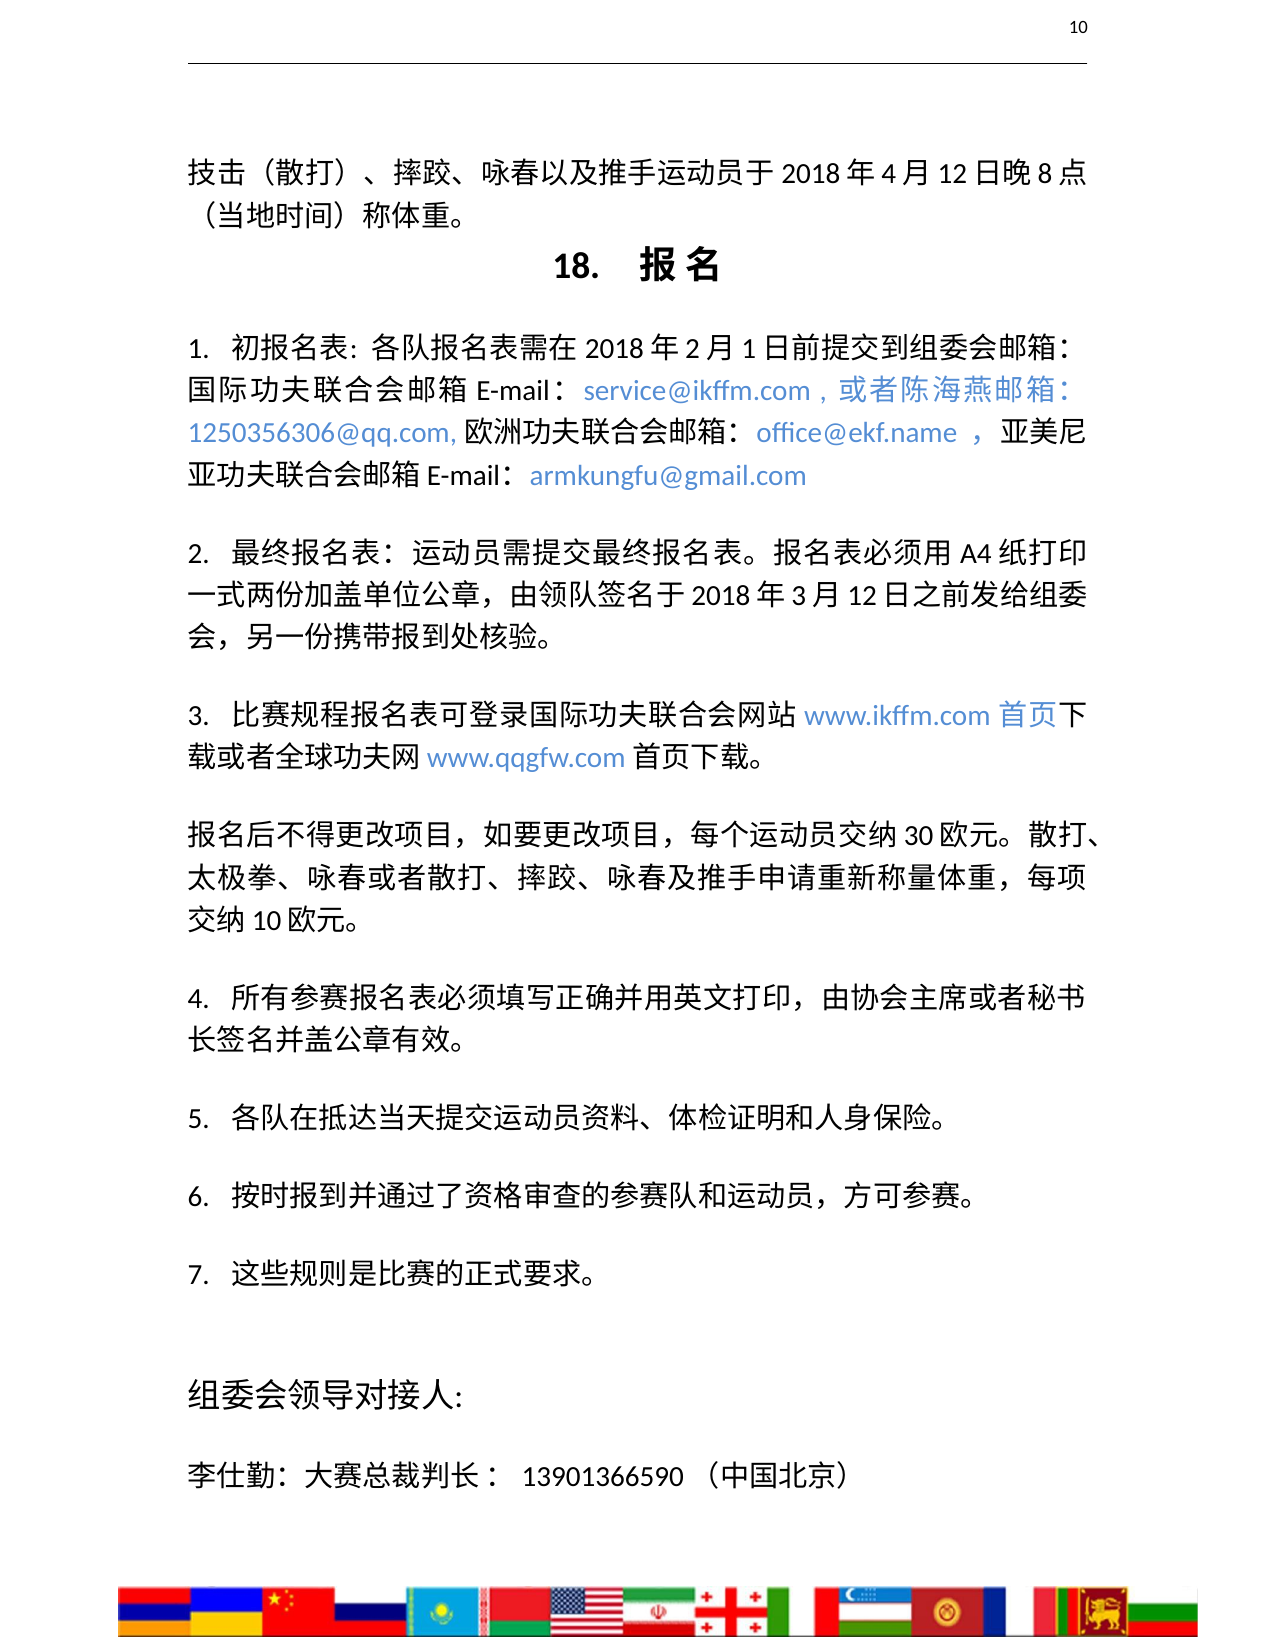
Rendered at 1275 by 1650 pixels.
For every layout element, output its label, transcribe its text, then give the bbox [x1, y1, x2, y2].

text 2. 最终报名表：运动员需提交最终报名表。报名表必须用A4纸打印一式两份加盖单位公章，由领队签名于2018年3月12日之前发给组委会，另一份携带报到处核验。 [187, 529, 1087, 656]
text 5. 各队在抵达当天提交运动员资料、体检证明和人身保险。 [187, 1095, 1087, 1137]
text 4. 所有参赛报名表必须填写正确并用英文打印，由协会主席或者秘书长签名并盖公章有效。 [187, 974, 1087, 1059]
text 1. 初报名表: 各队报名表需在2018年2月1日前提交到组委会邮箱： 国际功夫联合会邮箱E-mail：service@ikffm.com , 或者陈海燕邮箱：1250356306@qq.com, 欧洲功夫联合会邮箱：office@ekf.name ，亚美尼亚功夫联合会邮箱E-mail：armkungfu@gmail.com [187, 324, 1087, 494]
text 报名后不得更改项目，如要更改项目，每个运动员交纳30欧元。散打、太极拳、咏春或者散打、摔跤、咏春及推手申请重新称量体重，每项交纳10欧元。 [187, 812, 1087, 939]
text 18. 报 名 [187, 234, 1087, 289]
text 技击（散打）、摔跤、咏春以及推手运动员于2018年4月12日晚8点（当地时间）称体重。 [187, 150, 1087, 234]
text 6. 按时报到并通过了资格审查的参赛队和运动员，方可参赛。 [187, 1173, 1087, 1215]
picture [118, 1586, 1198, 1637]
text 7. 这些规则是比赛的正式要求。 [187, 1251, 1087, 1293]
picture [430, 1603, 453, 1625]
text 组委会领导对接人: [187, 1369, 1087, 1417]
text 李仕勤：大赛总裁判长 ： 13901366590 （中国北京） [187, 1453, 1087, 1495]
text 3. 比赛规程报名表可登录国际功夫联合会网站www.ikffm.com 首页下载或者全球功夫网www.qqgfw.com 首页下载。 [187, 692, 1087, 776]
